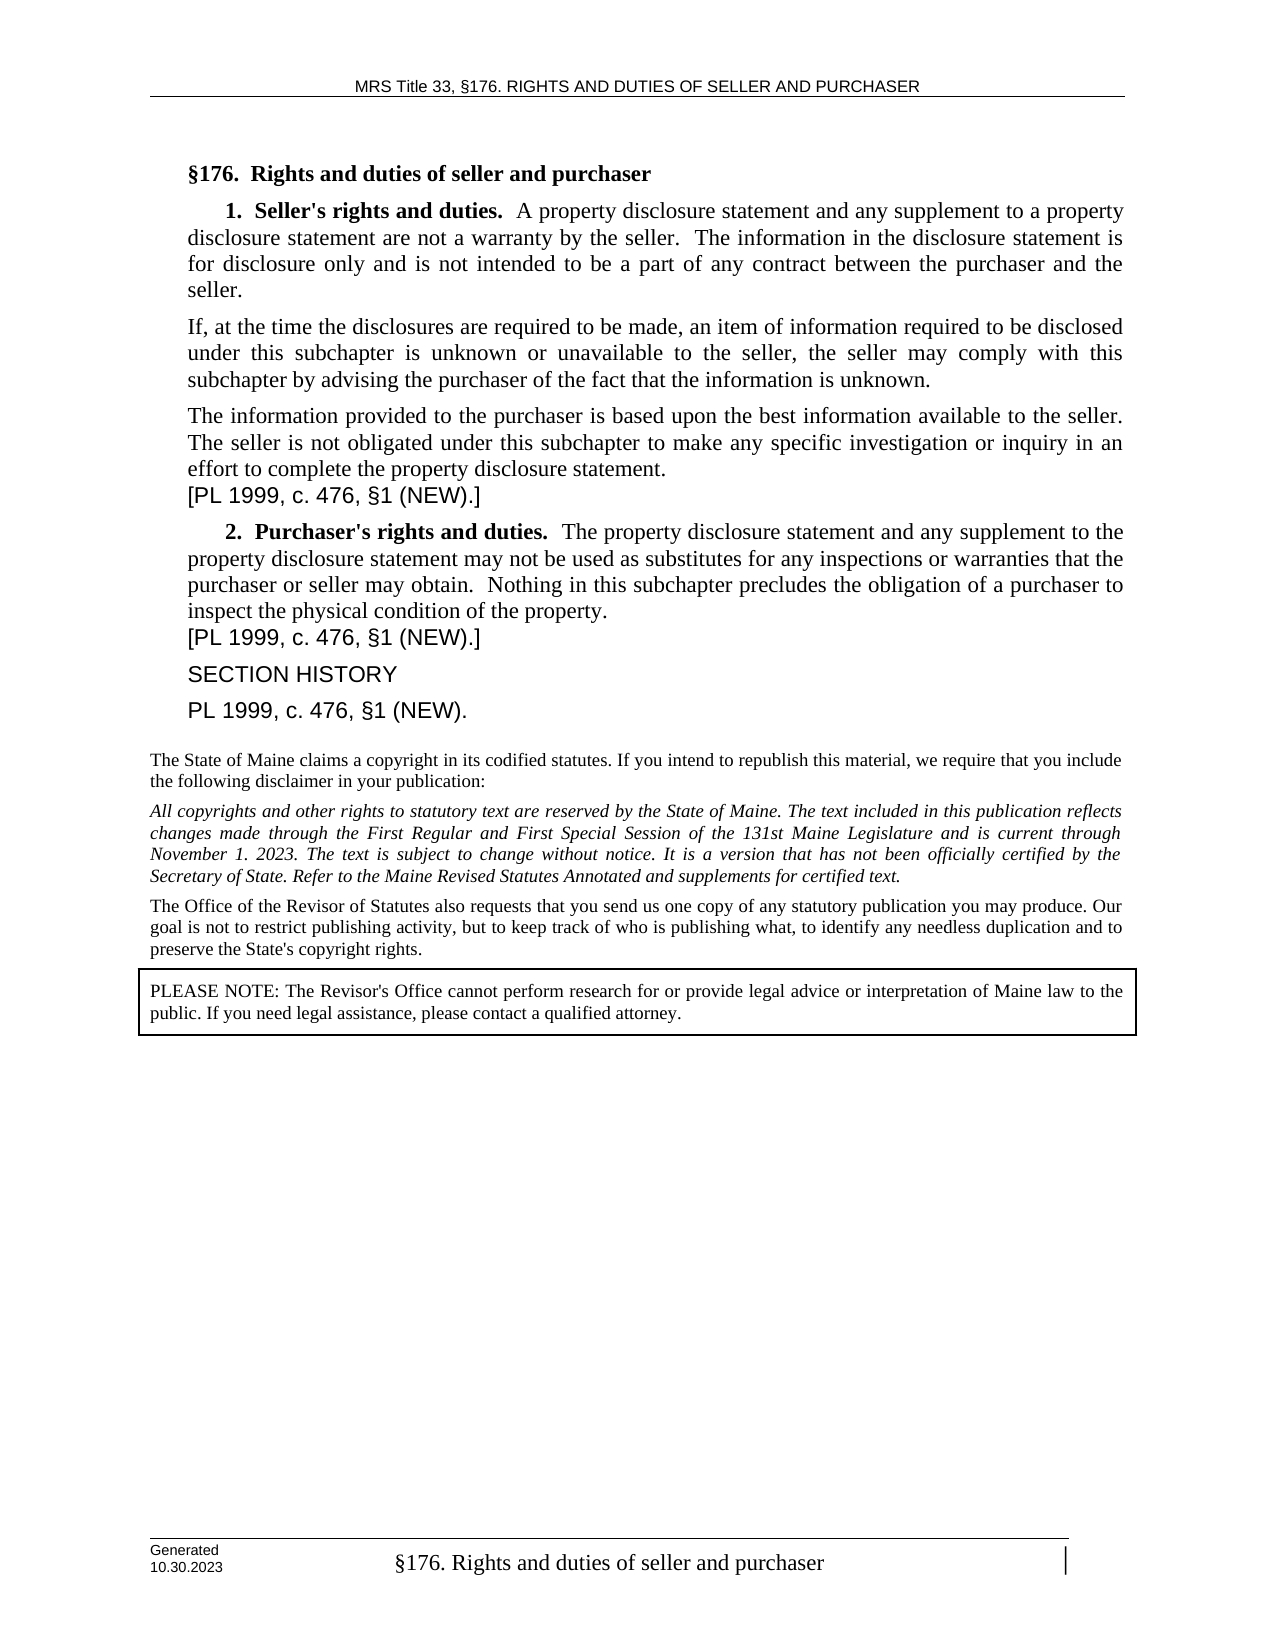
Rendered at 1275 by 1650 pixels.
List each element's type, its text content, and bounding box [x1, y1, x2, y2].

text The Office of the Revisor of Statutes also requests that you send us one copy of any statutory publication you may produce. Our goal is not to restrict publishing activity, but to keep track of who is publishing what, to identify any needless duplication and to preserve the State's copyright rights. [150, 895, 1125, 959]
text The information provided to the purchaser is based upon the best information available to the seller. The seller is not obligated under this subchapter to make any specific investigation or inquiry in an effort to complete the property disclosure statement. [187, 402, 1125, 482]
text SECTION HISTORY [187, 661, 1125, 687]
text 2. Purchaser's rights and duties. The property disclosure statement and any supplement to the property disclosure statement may not be used as substitutes for any inspections or warranties that the purchaser or seller may obtain. Nothing in this subchapter precludes the obligation of a purchaser to inspect the physical condition of the property. [187, 518, 1125, 624]
text §176. Rights and duties of seller and purchaser [187, 160, 1125, 187]
text [PL 1999, c. 476, §1 (NEW).] [187, 482, 1125, 508]
text 1. Seller's rights and duties. A property disclosure statement and any supplement to a property disclosure statement are not a warranty by the seller. The information in the disclosure statement is for disclosure only and is not intended to be a part of any contract between the purchaser and the seller. [187, 197, 1125, 303]
text [PL 1999, c. 476, §1 (NEW).] [187, 624, 1125, 650]
text PL 1999, c. 476, §1 (NEW). [187, 697, 1125, 724]
text The State of Maine claims a copyright in its codified statutes. If you intend to republish this material, we require that you include the following disclaimer in your publication: [150, 749, 1125, 792]
text PLEASE NOTE: The Revisor's Office cannot perform research for or provide legal advice or interpretation of Maine law to the public. If you need legal assistance, please contact a qualified attorney. [140, 970, 1135, 1034]
text All copyrights and other rights to statutory text are reserved by the State of Maine. The text included in this publication reflects changes made through the First Regular and First Special Session of the 131st Maine Legislature and is current through November 1. 2023 . The text is subject to change without notice. It is a version that has not been officially certified by the Secretary of State. Refer to the Maine Revised Statutes Annotated and supplements for certified text. [150, 800, 1125, 886]
text If, at the time the disclosures are required to be made, an item of information required to be disclosed under this subchapter is unknown or unavailable to the seller, the seller may comply with this subchapter by advising the purchaser of the fact that the information is unknown. [187, 313, 1125, 392]
